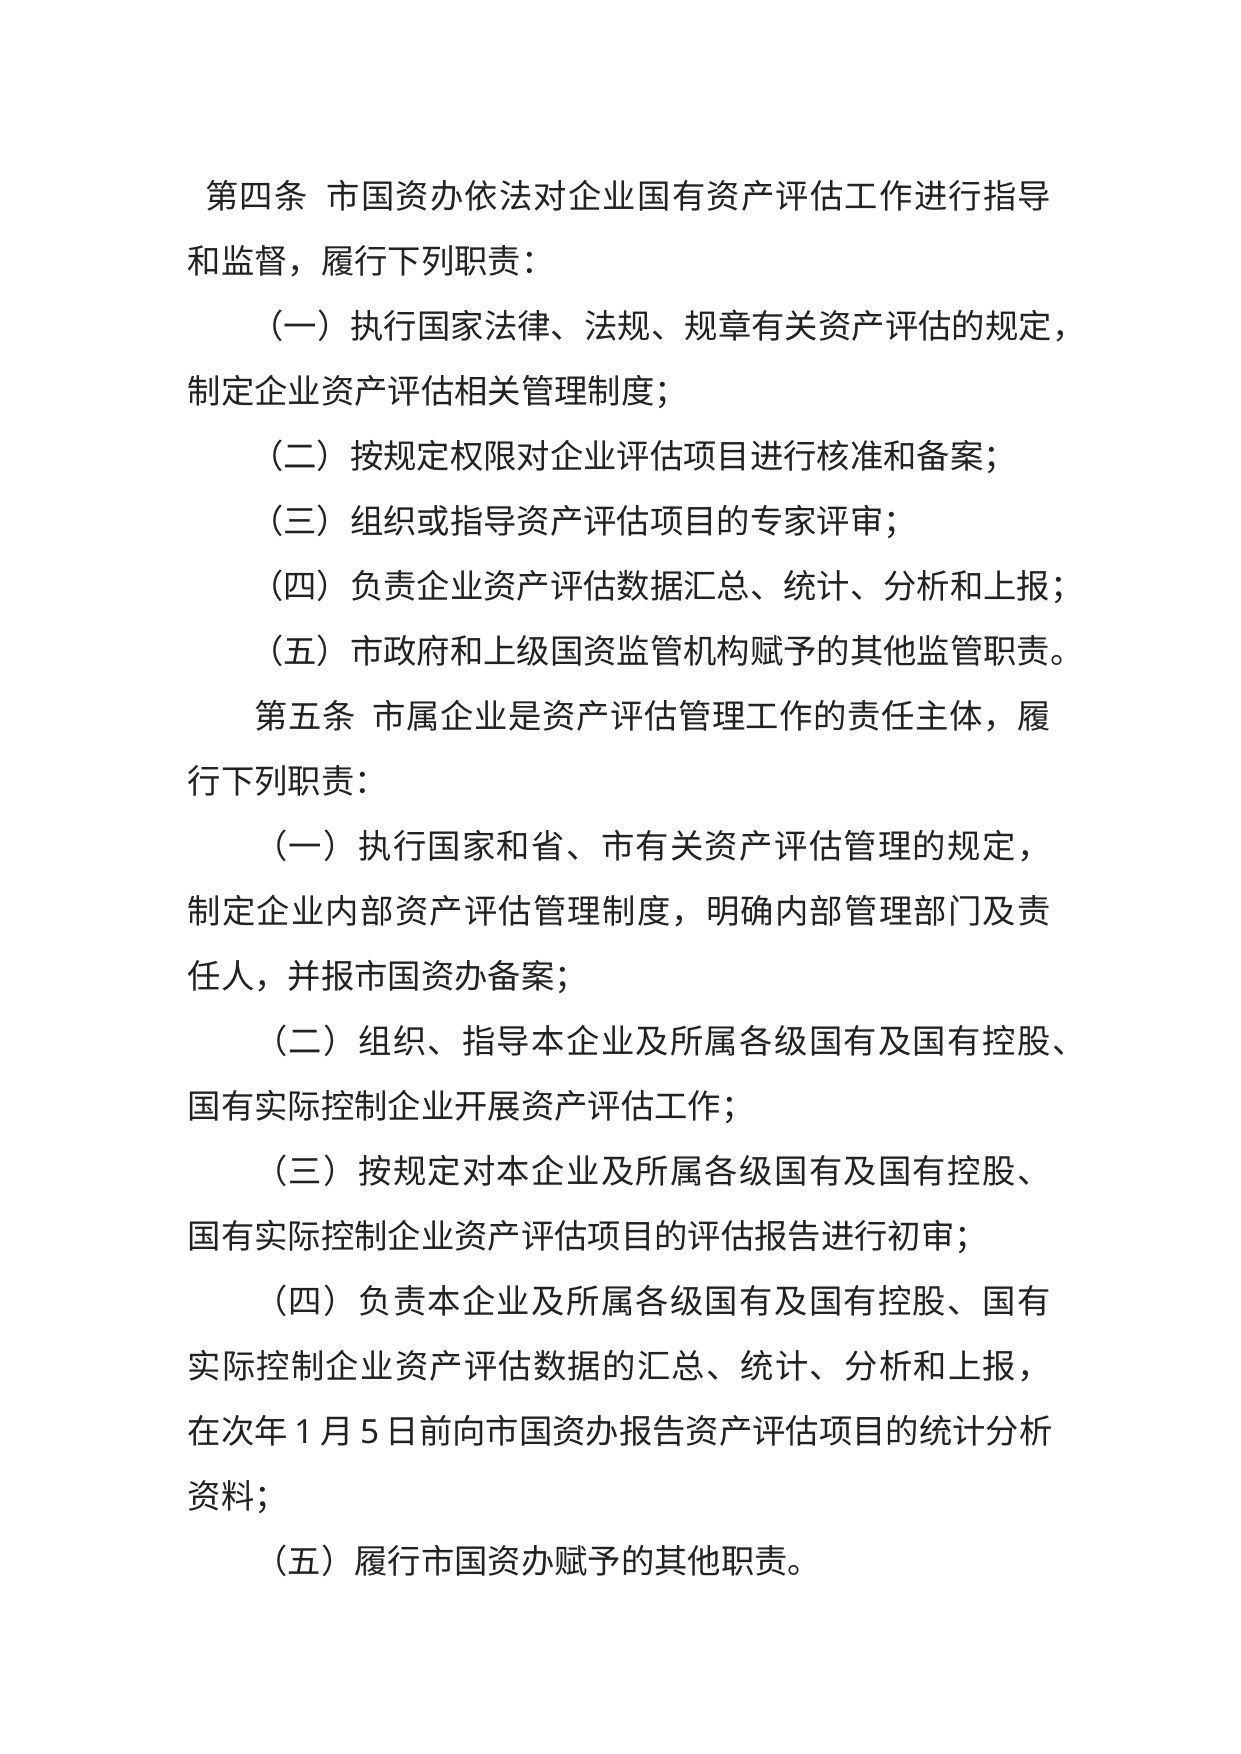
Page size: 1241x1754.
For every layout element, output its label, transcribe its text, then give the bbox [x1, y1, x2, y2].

text （四）负责本企业及所属各级国有及国有控股、国有实际控制企业资产评估数据的汇总、统计、分析和上报，在次年1月5日前向市国资办报告资产评估项目的统计分析资料； [187, 1267, 1053, 1527]
text （一）执行国家法律、法规、规章有关资产评估的规定，制定企业资产评估相关管理制度； [187, 292, 1053, 422]
text （三）组织或指导资产评估项目的专家评审； [187, 487, 1053, 552]
text 第四条 市国资办依法对企业国有资产评估工作进行指导和监督，履行下列职责： [187, 162, 1053, 292]
text 第五条 市属企业是资产评估管理工作的责任主体，履行下列职责： [187, 682, 1053, 812]
text （一）执行国家和省、市有关资产评估管理的规定，制定企业内部资产评估管理制度，明确内部管理部门及责任人，并报市国资办备案； [187, 812, 1053, 1007]
text （二）按规定权限对企业评估项目进行核准和备案； [187, 422, 1053, 487]
text （五）履行市国资办赋予的其他职责。 [187, 1527, 1053, 1592]
text （五）市政府和上级国资监管机构赋予的其他监管职责。 [187, 617, 1053, 682]
text （三）按规定对本企业及所属各级国有及国有控股、国有实际控制企业资产评估项目的评估报告进行初审； [187, 1137, 1053, 1267]
text （四）负责企业资产评估数据汇总、统计、分析和上报； [187, 552, 1053, 617]
text （二）组织、指导本企业及所属各级国有及国有控股、国有实际控制企业开展资产评估工作； [187, 1007, 1053, 1137]
